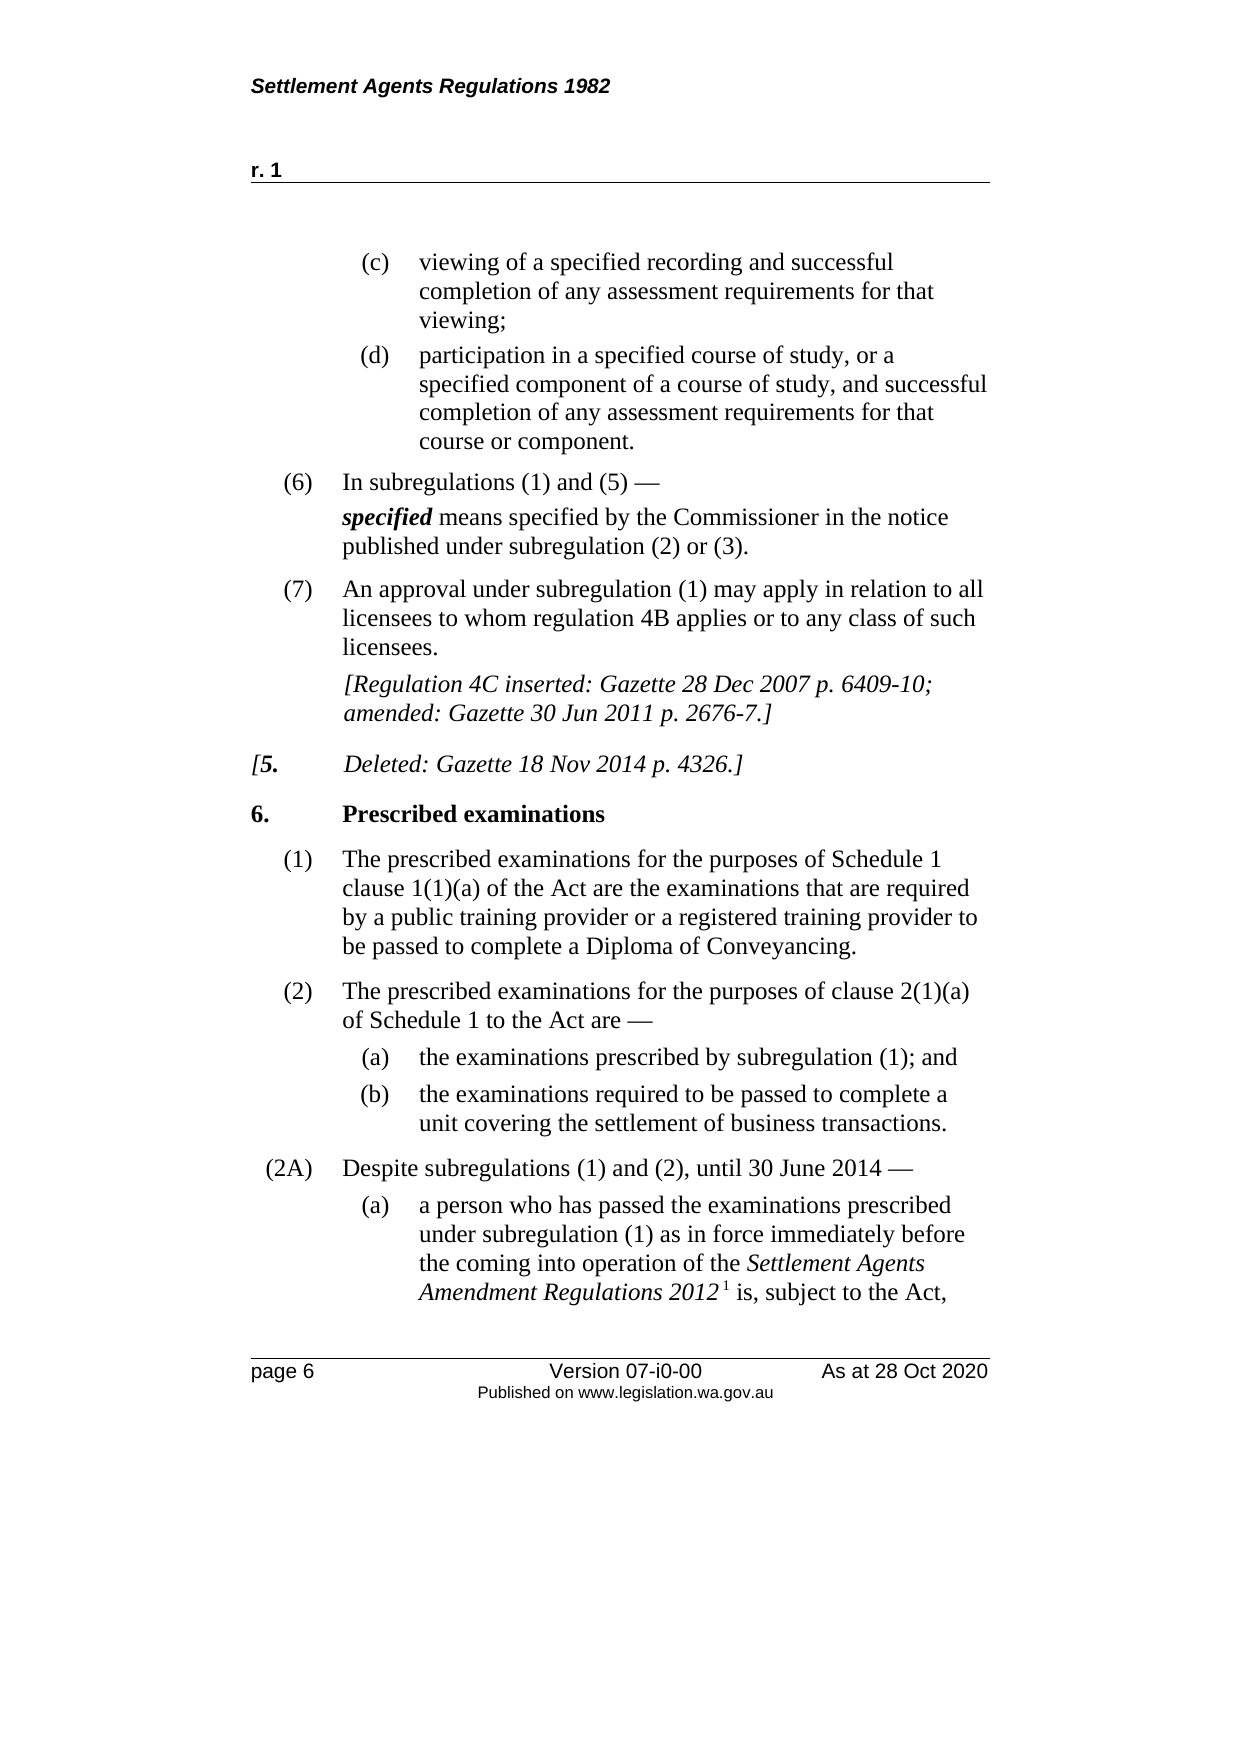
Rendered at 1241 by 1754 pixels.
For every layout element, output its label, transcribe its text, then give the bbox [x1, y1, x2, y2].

text (1) The prescribed examinations for the purposes of Schedule 1 clause 1(1)(a) of the Act are the examinations that are required by a public training provider or a registered training provider to be passed to complete a Diploma of Conveyancing. [251, 844, 990, 959]
text specified means specified by the Commissioner in the notice published under subregulation (2) or (3). [251, 502, 990, 560]
text (7) An approval under subregulation (1) may apply in relation to all licensees to whom regulation 4B applies or to any class of such licensees. [251, 574, 990, 661]
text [251, 1190, 990, 1305]
text (c) viewing of a specified recording and successful completion of any assessment requirements for that viewing; [251, 247, 990, 334]
text (2A) Despite subregulations (1) and (2), until 30 June 2014 — [251, 1153, 990, 1182]
text (b) the examinations required to be passed to complete a unit covering the settlement of business transactions. [251, 1079, 990, 1137]
text (a) the examinations prescribed by subregulation (1); and [251, 1042, 990, 1071]
text [5. Deleted: Gazette 18 Nov 2014 p. 4326.] [251, 749, 990, 778]
text (2) The prescribed examinations for the purposes of clause 2(1)(a) of Schedule 1 to the Act are — [251, 976, 990, 1034]
text (6) In subregulations (1) and (5) — [251, 467, 990, 496]
text (d) participation in a specified course of study, or a specified component of a course of study, and successful completion of any assessment requirements for that course or component. [251, 340, 990, 455]
text [Regulation 4C inserted: Gazette 28 Dec 2007 p. 6409-10; amended: Gazette 30 Jun 2011 p. 2676-7.] [251, 669, 990, 727]
subtitle 6. Prescribed examinations [251, 799, 990, 828]
